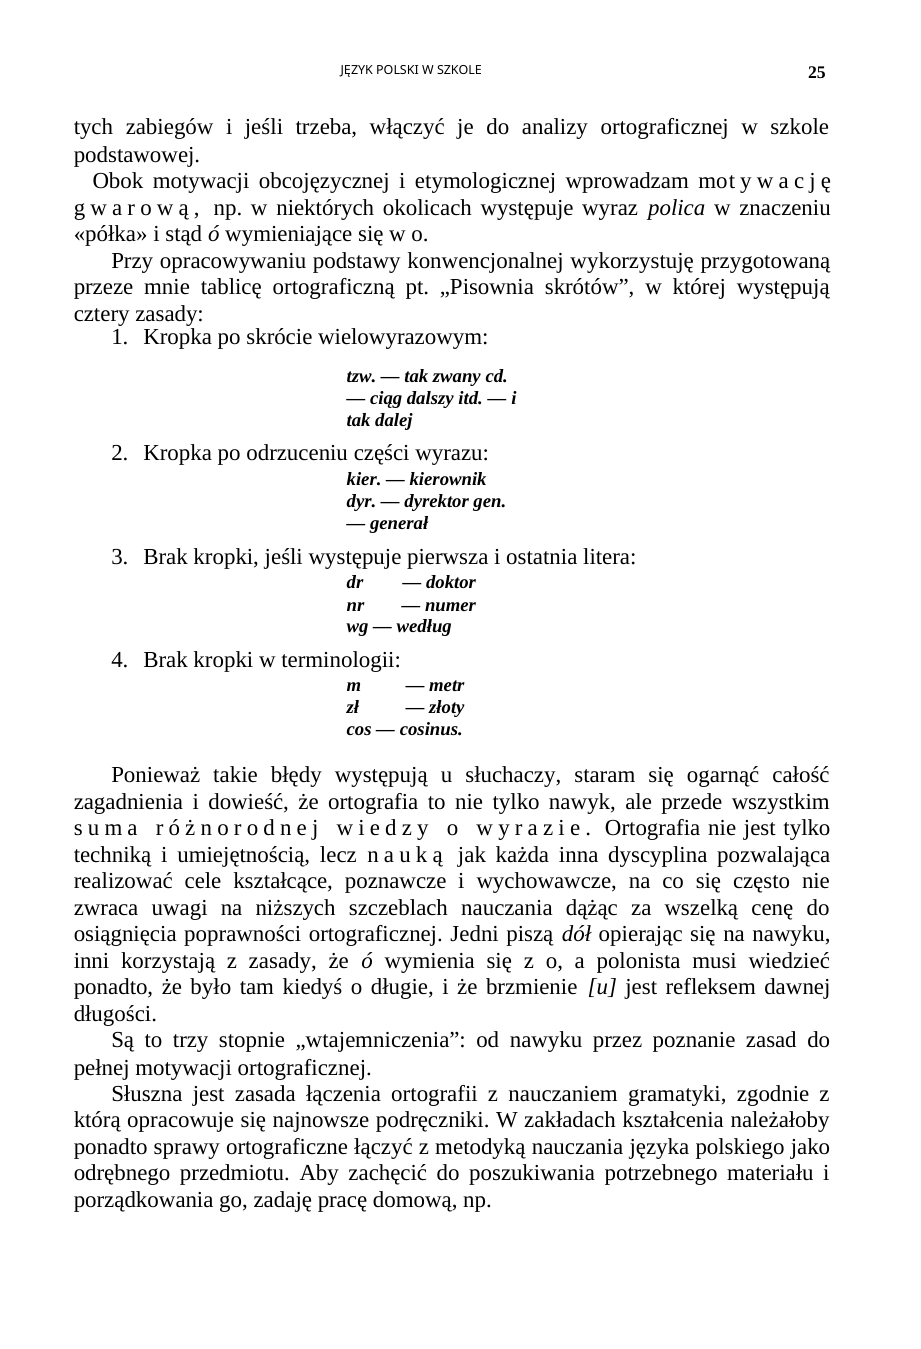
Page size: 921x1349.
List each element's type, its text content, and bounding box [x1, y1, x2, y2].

text wg — według [346, 615, 831, 637]
text Słuszna jest zasada łączenia ortografii z nauczaniem gramatyki, zgodnie z którą opracowuje się najnowsze podręczniki. W zakładach kształcenia należałoby ponadto sprawy ortograficzne łączyć z metodyką nauczania języka polskiego jako odrębnego przedmiotu. Aby zachęcić do poszukiwania potrzebnego materiału i porządkowania go, zadaję pracę domową, np. [73, 1080, 831, 1213]
text kier. — kierownik dyr. — dyrektor gen. — generał [346, 468, 521, 534]
list Kropka po odrzuceniu części wyrazu: [73, 442, 831, 465]
list Brak kropki w terminologii: [73, 649, 831, 672]
text tych zabiegów i jeśli trzeba, włączyć je do analizy ortograficznej w szkole podstawowej. [73, 113, 831, 168]
text zł — złoty [346, 696, 831, 718]
list Brak kropki, jeśli występuje pierwsza i ostatnia litera: [73, 546, 831, 569]
text m — metr [346, 674, 831, 696]
text dr — doktor [346, 571, 831, 593]
text cos — cosinus. [346, 718, 831, 740]
text nr — numer [346, 593, 831, 615]
text tzw. — tak zwany cd. — ciąg dalszy itd. — i tak dalej [346, 364, 521, 431]
text Obok motywacji obcojęzycznej i etymologicznej wprowadzam motywację gwarową, np. w niektórych okolicach występuje wyraz polica w znaczeniu «półka» i stąd ó wymieniające się w o. [73, 168, 831, 247]
text Są to trzy stopnie „wtajemniczenia”: od nawyku przez poznanie zasad do pełnej motywacji ortograficznej. [73, 1026, 831, 1080]
text 25 [808, 64, 826, 82]
text Ponieważ takie błędy występują u słuchaczy, staram się ogarnąć całość zagadnienia i dowieść, że ortografia to nie tylko nawyk, ale przede wszystkim suma różnorodnej wiedzy o wyrazie. Ortografia nie jest tylko techniką i umiejętnością, lecz nauką jak każda inna dyscyplina pozwalająca realizować cele kształcące, poznawcze i wychowawcze, na co się często nie zwraca uwagi na niższych szczeblach nauczania dążąc za wszelką cenę do osiągnięcia poprawności ortograficznej. Jedni piszą dół opierając się na nawyku, inni korzystają z zasady, że ó wymienia się z o, a polonista musi wiedzieć ponadto, że było tam kiedyś o długie, i że brzmienie [u] jest refleksem dawnej długości. [73, 762, 831, 1026]
text JĘZYK POLSKI W SZKOLE [340, 64, 482, 77]
text Przy opracowywaniu podstawy konwencjonalnej wykorzystuję przygotowaną przeze mnie tablicę ortograficzną pt. „Pisownia skrótów”, w której występują cztery zasady: [73, 247, 831, 326]
list Kropka po skrócie wielowyrazowym: [73, 326, 831, 349]
